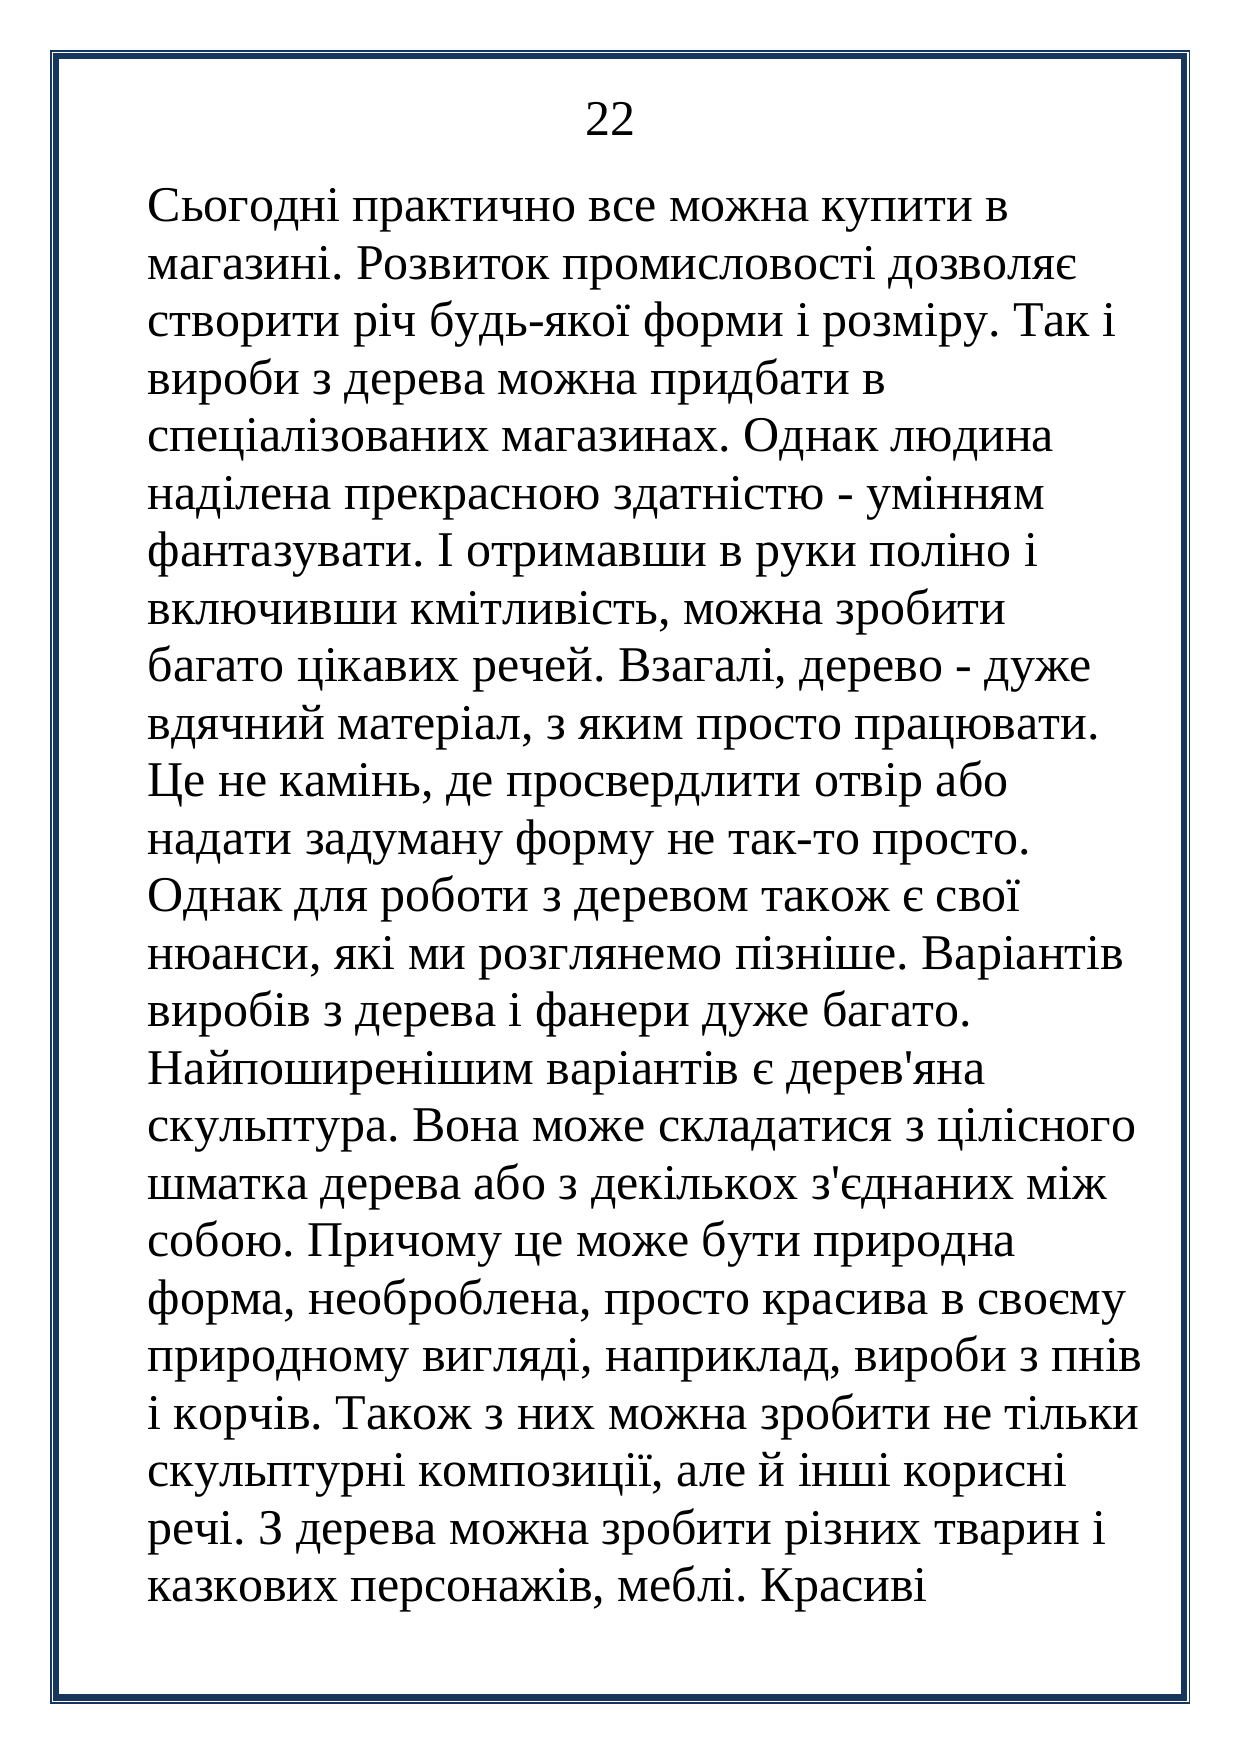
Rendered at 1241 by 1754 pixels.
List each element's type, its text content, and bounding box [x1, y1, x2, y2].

text Сьогодні практично все можна купити в магазині. Розвиток промисловості дозволяє створити річ будь-якої форми і розміру. Так і вироби з дерева можна придбати в спеціалізованих магазинах. Однак людина наділена прекрасною здатністю - умінням фантазувати. І отримавши в руки поліно і включивши кмітливість, можна зробити багато цікавих речей. Взагалі, дерево - дуже вдячний матеріал, з яким просто працювати. Це не камінь, де просвердлити отвір або надати задуману форму не так-то просто. Однак для роботи з деревом також є свої нюанси, які ми розглянемо пізніше. Варіантів виробів з дерева і фанери дуже багато. Найпоширенішим варіантів є дерев'яна скульптура. Вона може складатися з цілісного шматка дерева або з декількох з'єднаних між собою. Причому це може бути природна форма, необроблена, просто красива в своєму природному вигляді, наприклад, вироби з пнів і корчів. Також з них можна зробити не тільки скульптурні композиції, але й інші корисні речі. З дерева можна зробити різних тварин і казкових персонажів, меблі. Красиві [147, 175, 1152, 1613]
text 22 [147, 88, 1152, 146]
